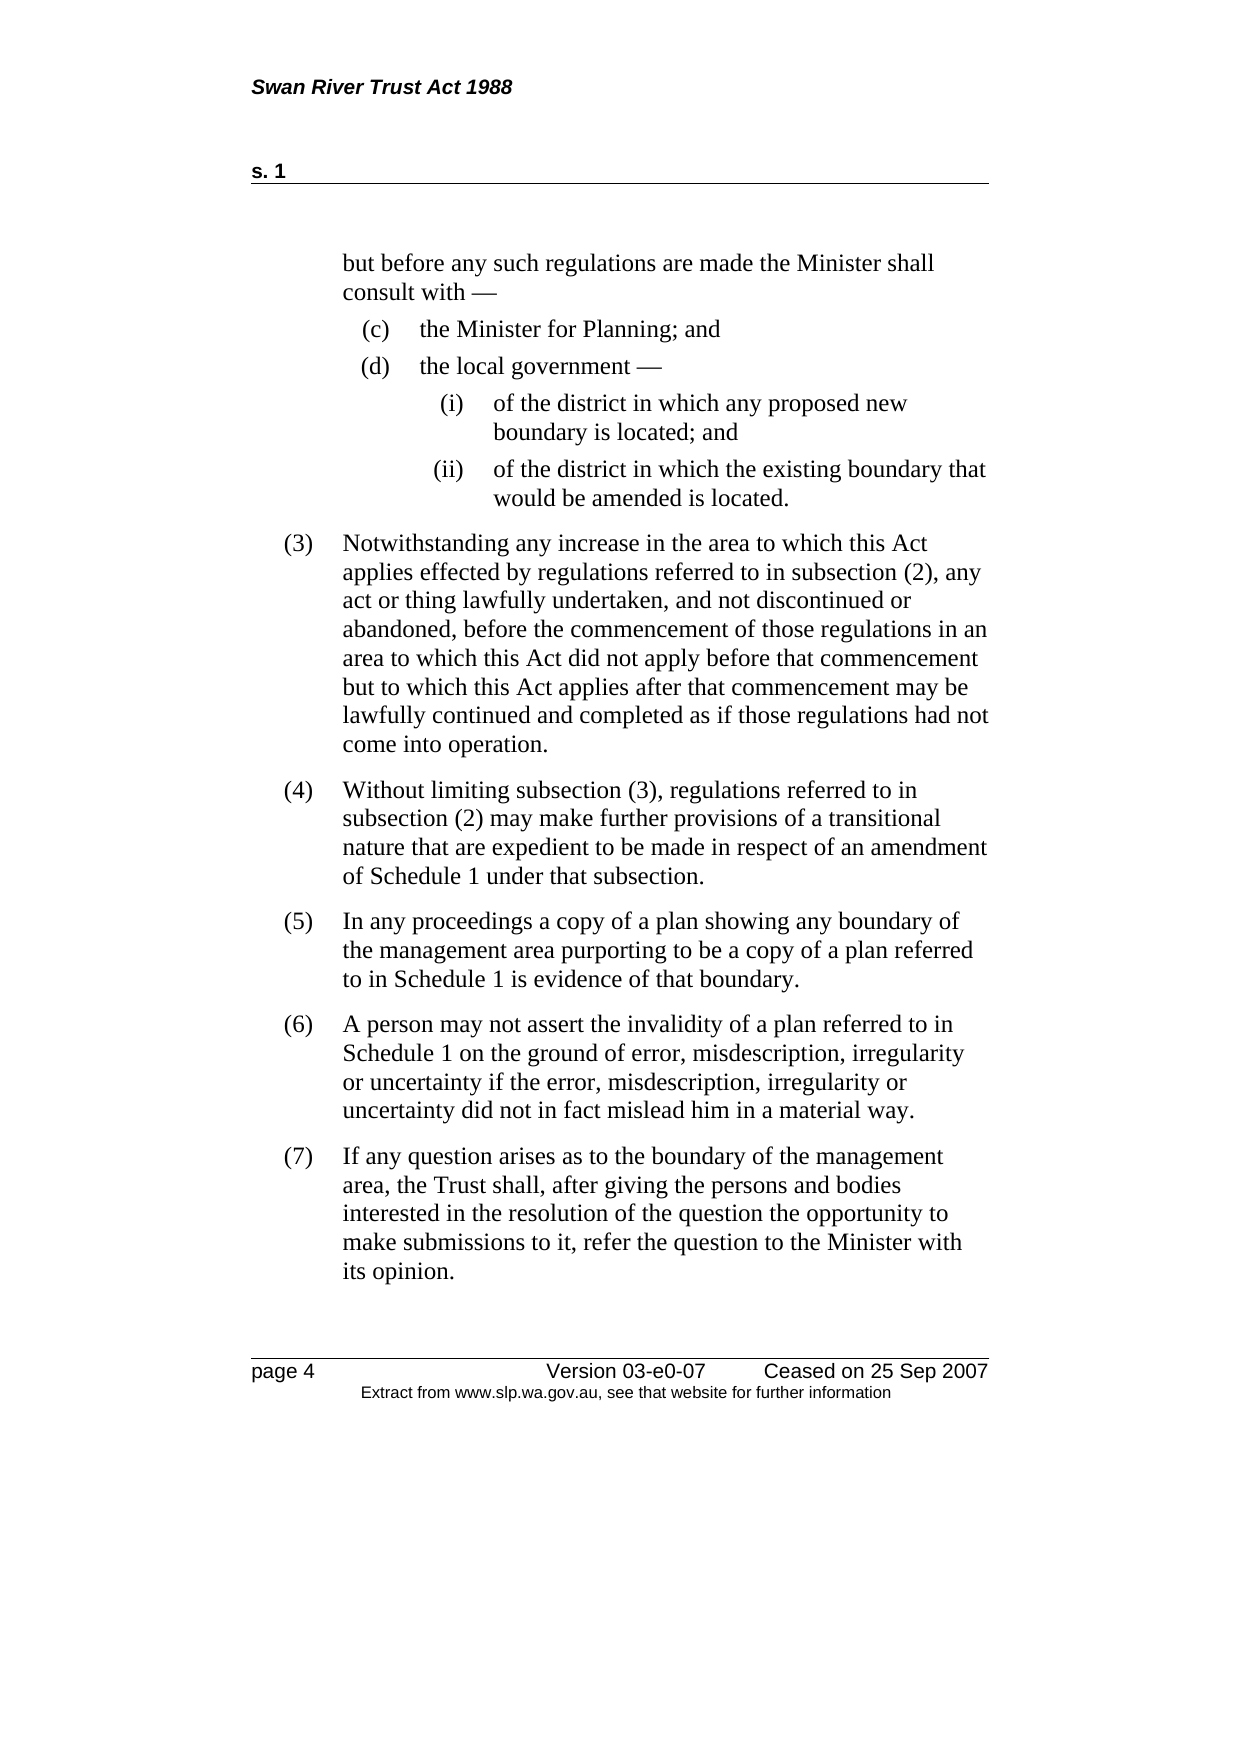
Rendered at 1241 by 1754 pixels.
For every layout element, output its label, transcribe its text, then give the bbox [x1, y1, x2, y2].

text (c) the Minister for Planning; and [251, 314, 989, 343]
text (ii) of the district in which the existing boundary that would be amended is located. [251, 454, 989, 511]
text (6) A person may not assert the invalidity of a plan referred to in Schedule 1 on the ground of error, misdescription, irregularity or uncertainty if the error, misdescription, irregularity or uncertainty did not in fact mislead him in a material way. [251, 1009, 989, 1124]
text but before any such regulations are made the Minister shall consult with — [251, 248, 989, 306]
text (7) If any question arises as to the boundary of the management area, the Trust shall, after giving the persons and bodies interested in the resolution of the question the opportunity to make submissions to it, refer the question to the Minister with its opinion. [251, 1141, 989, 1285]
text (i) of the district in which any proposed new boundary is located; and [251, 388, 989, 446]
text (5) In any proceedings a copy of a plan showing any boundary of the management area purporting to be a copy of a plan referred to in Schedule 1 is evidence of that boundary. [251, 906, 989, 993]
text (d) the local government — [251, 351, 989, 380]
text (4) Without limiting subsection (3), regulations referred to in subsection (2) may make further provisions of a transitional nature that are expedient to be made in respect of an amendment of Schedule 1 under that subsection. [251, 775, 989, 890]
text (3) Notwithstanding any increase in the area to which this Act applies effected by regulations referred to in subsection (2), any act or thing lawfully undertaken, and not discontinued or abandoned, before the commencement of those regulations in an area to which this Act did not apply before that commencement but to which this Act applies after that commencement may be lawfully continued and completed as if those regulations had not come into operation. [251, 528, 989, 758]
